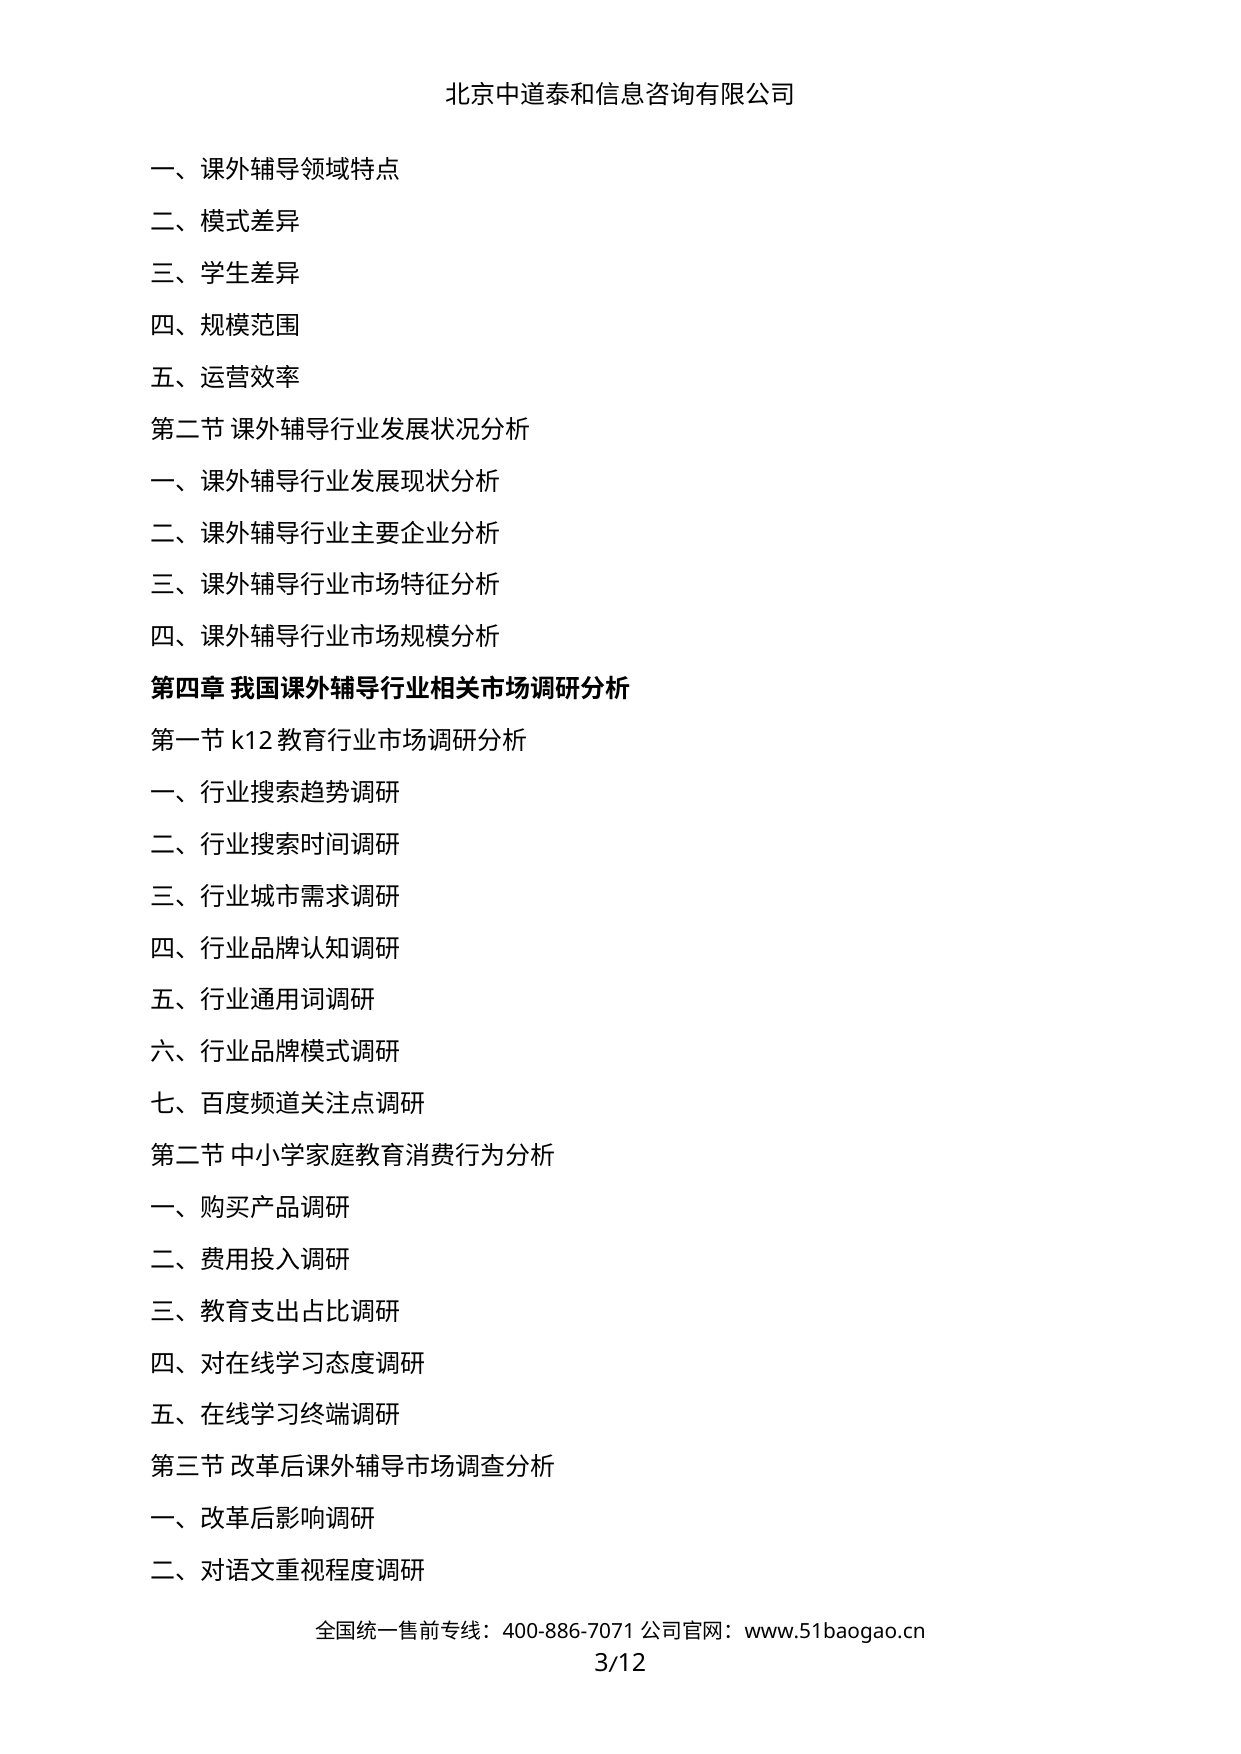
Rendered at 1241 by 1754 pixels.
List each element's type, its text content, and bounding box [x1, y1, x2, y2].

text 一、课外辅导行业发展现状分析 [150, 461, 1090, 497]
text 二、课外辅导行业主要企业分析 [150, 513, 1090, 549]
text 二、模式差异 [150, 202, 1090, 238]
text 一、行业搜索趋势调研 [150, 772, 1090, 809]
text 四、课外辅导行业市场规模分析 [150, 617, 1090, 653]
text 一、课外辅导领域特点 [150, 150, 1090, 186]
text 第三节 改革后课外辅导市场调查分析 [150, 1447, 1090, 1483]
text 第二节 中小学家庭教育消费行为分析 [150, 1136, 1090, 1172]
text 五、行业通用词调研 [150, 980, 1090, 1016]
text 三、学生差异 [150, 254, 1090, 290]
text 七、百度频道关注点调研 [150, 1084, 1090, 1120]
text 三、课外辅导行业市场特征分析 [150, 565, 1090, 601]
text 四、规模范围 [150, 306, 1090, 342]
text 第四章 我国课外辅导行业相关市场调研分析 [150, 669, 1090, 705]
text 五、在线学习终端调研 [150, 1395, 1090, 1431]
text 第二节 课外辅导行业发展状况分析 [150, 409, 1090, 446]
text 四、对在线学习态度调研 [150, 1343, 1090, 1379]
text 二、费用投入调研 [150, 1239, 1090, 1276]
text 一、改革后影响调研 [150, 1499, 1090, 1535]
text 四、行业品牌认知调研 [150, 928, 1090, 964]
text 二、行业搜索时间调研 [150, 824, 1090, 861]
text 五、运营效率 [150, 357, 1090, 394]
text 三、行业城市需求调研 [150, 876, 1090, 912]
text 一、购买产品调研 [150, 1187, 1090, 1224]
text 三、教育支出占比调研 [150, 1291, 1090, 1327]
text 第一节 k12教育行业市场调研分析 [150, 721, 1090, 757]
text 二、对语文重视程度调研 [150, 1551, 1090, 1587]
text 六、行业品牌模式调研 [150, 1032, 1090, 1068]
